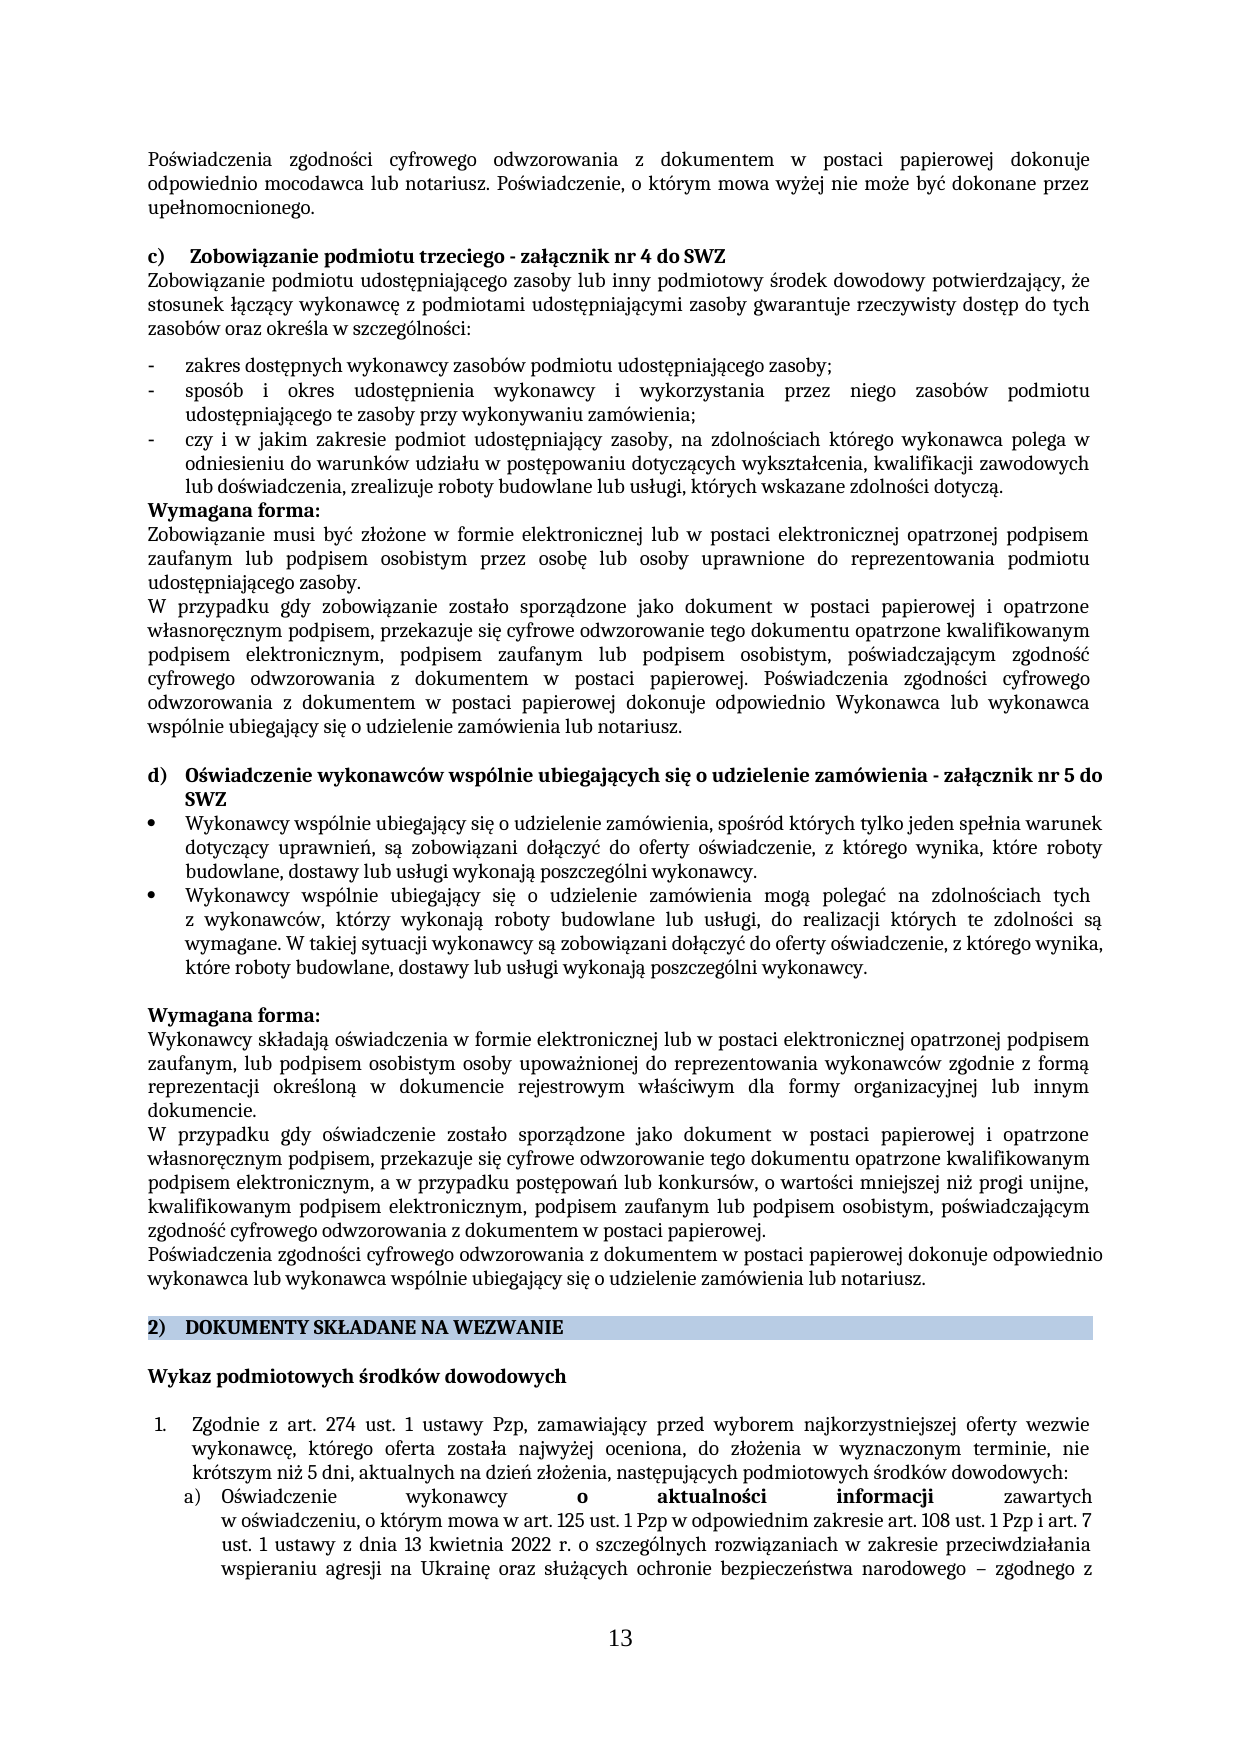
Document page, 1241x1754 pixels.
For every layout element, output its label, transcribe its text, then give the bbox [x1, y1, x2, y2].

list sposób i okres udostępnienia wykonawcy i wykorzystania przez niego zasobów podmiotu udostępniającego te zasoby przy wykonywaniu zamówienia; [148, 378, 1091, 426]
text Poświadczenia zgodności cyfrowego odwzorowania z dokumentem w postaci papierowej dokonuje odpowiednio mocodawca lub notariusz. Poświadczenie, o którym mowa wyżej nie może być dokonane przez upełnomocnionego. [148, 148, 1091, 219]
list Wykonawcy wspólnie ubiegający się o udzielenie zamówienia, spośród których tylko jeden spełnia warunek dotyczący uprawnień, są zobowiązani dołączyć do oferty oświadczenie, z którego wynika, które roboty budowlane, dostawy lub usługi wykonają poszczególni wykonawcy. [148, 812, 1104, 883]
text Wymagana forma: [148, 499, 1091, 523]
list Zgodnie z art. 274 ust. 1 ustawy Pzp, zamawiający przed wyborem najkorzystniejszej oferty wezwie wykonawcę, którego oferta została najwyżej oceniona, do złożenia w wyznaczonym terminie, nie krótszym niż 5 dni, aktualnych na dzień złożenia, następujących podmiotowych środków dowodowych: [154, 1413, 1091, 1484]
text Wymagana forma: [148, 1003, 1091, 1027]
text Wykaz podmiotowych środków dowodowych [148, 1365, 1093, 1389]
text Wykonawcy składają oświadczenia w formie elektronicznej lub w postaci elektronicznej opatrzonej podpisem zaufanym, lub podpisem osobistym osoby upoważnionej do reprezentowania wykonawców zgodnie z formą reprezentacji określoną w dokumencie rejestrowym właściwym dla formy organizacyjnej lub innym dokumencie. [148, 1027, 1091, 1123]
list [184, 1484, 1093, 1580]
list Wykonawcy wspólnie ubiegający się o udzielenie zamówienia mogą polegać na zdolnościach tych z wykonawców, którzy wykonają roboty budowlane lub usługi, do realizacji których te zdolności są wymagane. W takiej sytuacji wykonawcy są zobowiązani dołączyć do oferty oświadczenie, z którego wynika, które roboty budowlane, dostawy lub usługi wykonają poszczególni wykonawcy. [148, 883, 1104, 979]
list zakres dostępnych wykonawcy zasobów podmiotu udostępniającego zasoby; [148, 353, 1091, 378]
list Zobowiązanie podmiotu trzeciego - załącznik nr 4 do SWZ [148, 244, 1104, 268]
text W przypadku gdy oświadczenie zostało sporządzone jako dokument w postaci papierowej i opatrzone własnoręcznym podpisem, przekazuje się cyfrowe odwzorowanie tego dokumentu opatrzone kwalifikowanym podpisem elektronicznym, a w przypadku postępowań lub konkursów, o wartości mniejszej niż progi unijne, kwalifikowanym podpisem elektronicznym, podpisem zaufanym lub podpisem osobistym, poświadczającym zgodność cyfrowego odwzorowania z dokumentem w postaci papierowej. [148, 1123, 1091, 1243]
list DOKUMENTY SKŁADANE NA WEZWANIE [148, 1316, 1093, 1340]
list czy i w jakim zakresie podmiot udostępniający zasoby, na zdolnościach którego wykonawca polega w odniesieniu do warunków udziału w postępowaniu dotyczących wykształcenia, kwalifikacji zawodowych lub doświadczenia, zrealizuje roboty budowlane lub usługi, których wskazane zdolności dotyczą. [148, 426, 1091, 499]
text Zobowiązanie musi być złożone w formie elektronicznej lub w postaci elektronicznej opatrzonej podpisem zaufanym lub podpisem osobistym przez osobę lub osoby uprawnione do reprezentowania podmiotu udostępniającego zasoby. [148, 523, 1091, 595]
text Zobowiązanie podmiotu udostępniającego zasoby lub inny podmiotowy środek dowodowy potwierdzający, że stosunek łączący wykonawcę z podmiotami udostępniającymi zasoby gwarantuje rzeczywisty dostęp do tych zasobów oraz określa w szczególności: [148, 268, 1091, 340]
list Oświadczenie wykonawców wspólnie ubiegających się o udzielenie zamówienia - załącznik nr 5 do SWZ [148, 764, 1104, 812]
text W przypadku gdy zobowiązanie zostało sporządzone jako dokument w postaci papierowej i opatrzone własnoręcznym podpisem, przekazuje się cyfrowe odwzorowanie tego dokumentu opatrzone kwalifikowanym podpisem elektronicznym, podpisem zaufanym lub podpisem osobistym, poświadczającym zgodność cyfrowego odwzorowania z dokumentem w postaci papierowej. Poświadczenia zgodności cyfrowego odwzorowania z dokumentem w postaci papierowej dokonuje odpowiednio Wykonawca lub wykonawca wspólnie ubiegający się o udzielenie zamówienia lub notariusz. [148, 595, 1091, 739]
list Poświadczenia zgodności cyfrowego odwzorowania z dokumentem w postaci papierowej dokonuje odpowiednio wykonawca lub wykonawca wspólnie ubiegający się o udzielenie zamówienia lub notariusz. [148, 1243, 1104, 1291]
